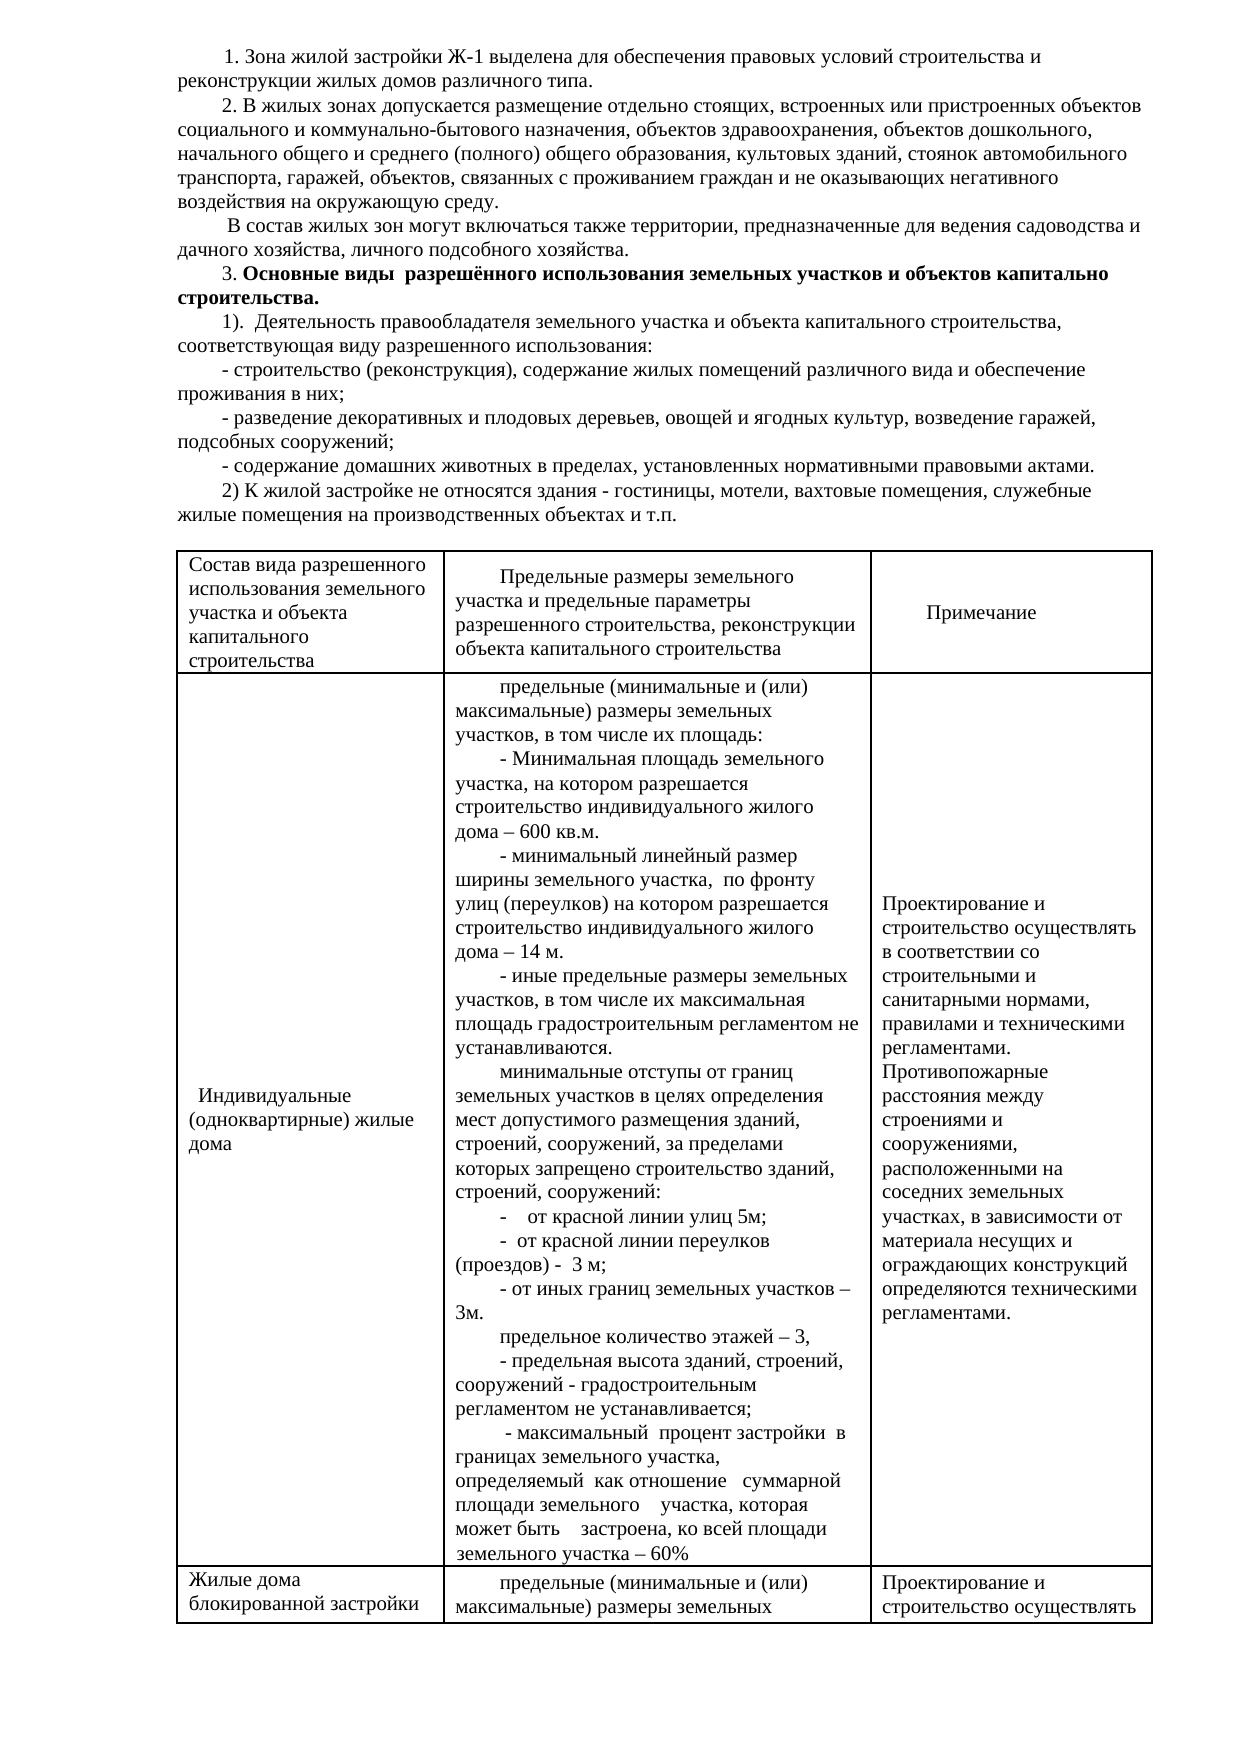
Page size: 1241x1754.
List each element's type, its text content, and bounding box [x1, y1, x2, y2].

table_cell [178, 1567, 443, 1622]
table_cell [445, 1567, 870, 1622]
table_header Предельные размеры земельного участка и предельные параметры разрешенного строительства, реконструкции объекта капитального строительства [445, 552, 870, 672]
table_cell предельные (минимальные и (или) максимальные) размеры земельных участков, в том числе их площадь: - Минимальная площадь земельного участка, на котором разрешается строительство индивидуального жилого дома – 600 кв.м. - минимальный линейный размер ширины земельного участка, по фронту улиц (переулков) на котором разрешается строительство индивидуального жилого дома – 14 м. - иные предельные размеры земельных участков, в том числе их максимальная площадь градостроительным регламентом не устанавливаются. минимальные отступы от границ земельных участков в целях определения мест допустимого размещения зданий, строений, сооружений, за пределами которых запрещено строительство зданий, строений, сооружений: - от красной линии улиц 5м; - от красной линии переулков (проездов) - 3 м; - от иных границ земельных участков – 3м. предельное количество этажей – 3, - предельная высота зданий, строений, сооружений - градостроительным регламентом не устанавливается; - максимальный процент застройки в границах земельного участка, определяемый как отношение суммарной площади земельного участка, которая может быть застроена, ко всей площади земельного участка – 60% [445, 674, 870, 1564]
list 2) К жилой застройке не относятся здания - гостиницы, мотели, вахтовые помещения, служебные жилые помещения на производственных объектах и т.п. [177, 477, 1152, 526]
list 3. Основные виды разрешённого использования земельных участков и объектов капитально строительства. [177, 261, 1152, 309]
table_header Примечание [872, 552, 1151, 672]
text В состав жилых зон могут включаться также территории, предназначенные для ведения садоводства и дачного хозяйства, личного подсобного хозяйства. [177, 213, 1152, 261]
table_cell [872, 1567, 1151, 1622]
list - разведение декоративных и плодовых деревьев, овощей и ягодных культур, возведение гаражей, подсобных сооружений; [177, 405, 1152, 453]
table_cell Индивидуальные (одноквартирные) жилые дома [178, 674, 443, 1564]
table_header Состав вида разрешенного использования земельного участка и объекта капитального строительства [178, 552, 443, 672]
list - строительство (реконструкция), содержание жилых помещений различного вида и обеспечение проживания в них; [177, 357, 1152, 405]
list - содержание домашних животных в пределах, установленных нормативными правовыми актами. [177, 453, 1152, 477]
list 1). Деятельность правообладателя земельного участка и объекта капитального строительства, соответствующая виду разрешенного использования: [177, 309, 1152, 357]
table_cell Проектирование и строительство осуществлять в соответствии со строительными и санитарными нормами, правилами и техническими регламентами. Противопожарные расстояния между строениями и сооружениями, расположенными на соседних земельных участках, в зависимости от материала несущих и ограждающих конструкций определяются техническими регламентами. [872, 674, 1151, 1564]
text 2. В жилых зонах допускается размещение отдельно стоящих, встроенных или пристроенных объектов социального и коммунально-бытового назначения, объектов здравоохранения, объектов дошкольного, начального общего и среднего (полного) общего образования, культовых зданий, стоянок автомобильного транспорта, гаражей, объектов, связанных с проживанием граждан и не оказывающих негативного воздействия на окружающую среду. [177, 92, 1152, 213]
text 1. Зона жилой застройки Ж-1 выделена для обеспечения правовых условий строительства и реконструкции жилых домов различного типа. [177, 44, 1152, 92]
